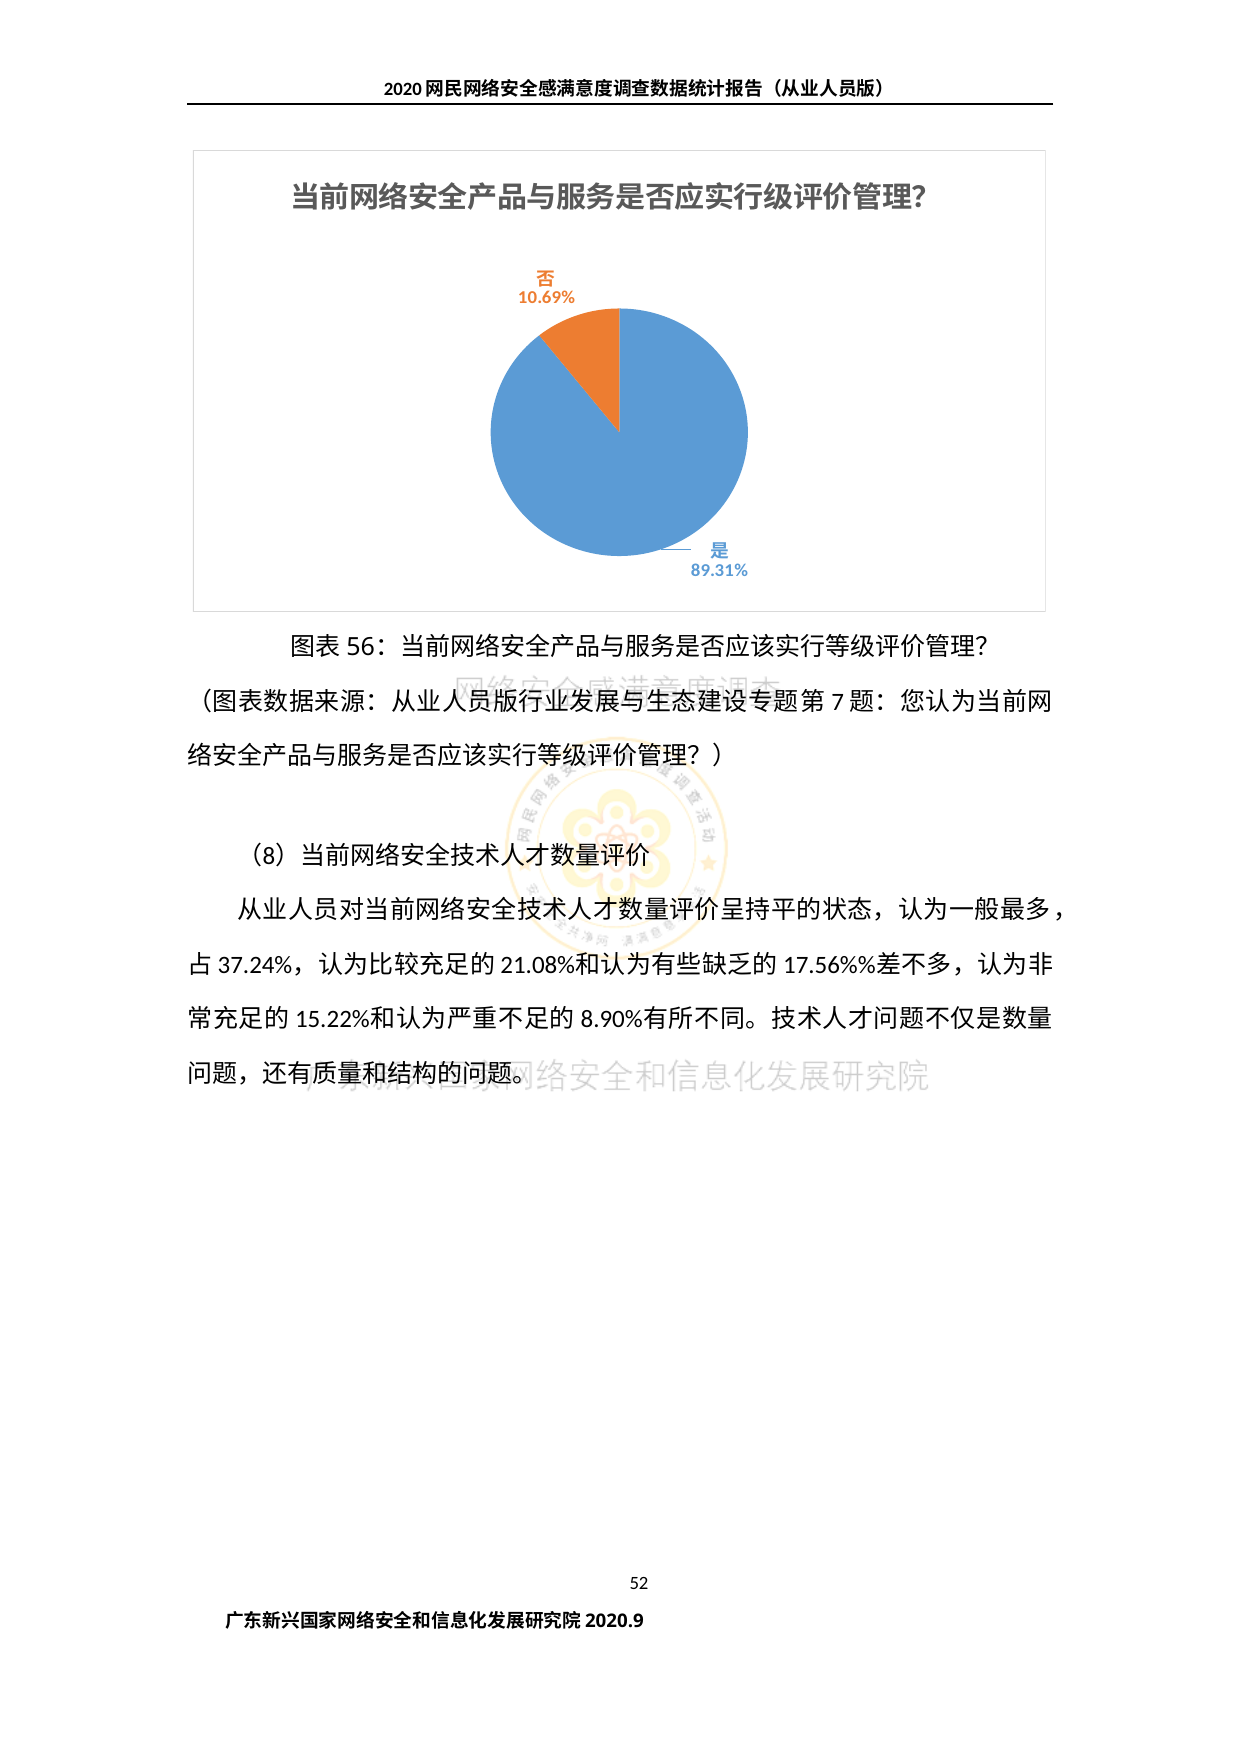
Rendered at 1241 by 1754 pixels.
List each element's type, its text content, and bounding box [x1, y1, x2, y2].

text （图表数据来源：从业人员版行业发展与生态建设专题第7题：您认为当前网络安全产品与服务是否应该实行等级评价管理？） [187, 681, 1053, 772]
text （8）当前网络安全技术人才数量评价 [187, 836, 1053, 872]
text 图表 56：当前网络安全产品与服务是否应该实行等级评价管理？ [187, 627, 1053, 663]
text 从业人员对当前网络安全技术人才数量评价呈持平的状态，认为一般最多，占37.24%，认为比较充足的21.08%和认为有些缺乏的17.56%%差不多，认为非常充足的15.22%和认为严重不足的8.90%有所不同。技术人才问题不仅是数量问题，还有质量和结构的问题。 [187, 890, 1053, 1089]
